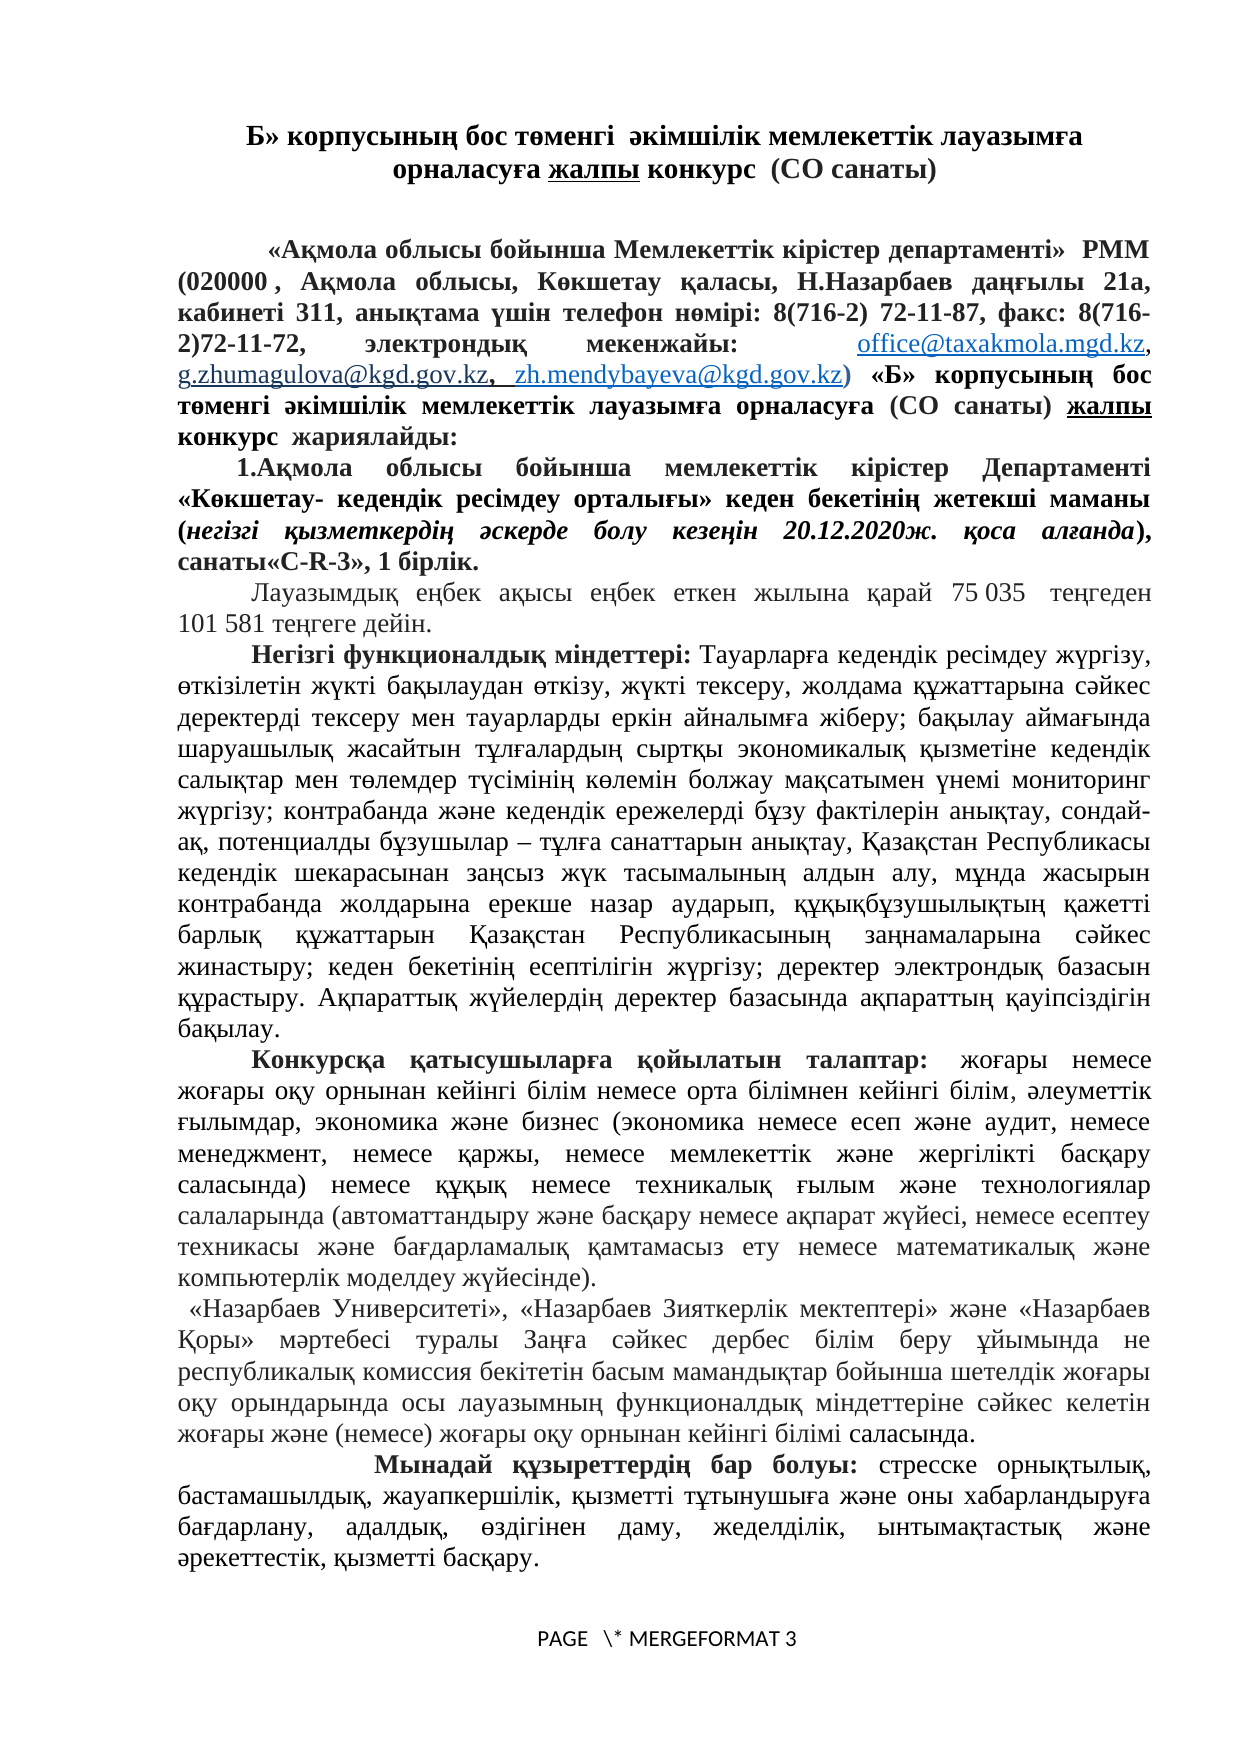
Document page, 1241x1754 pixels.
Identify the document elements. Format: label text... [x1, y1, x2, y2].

text Б» корпусының бос төменгі әкімшілік мемлекеттік лауазымға орналасуға жалпы конкурс (CО санаты) [177, 118, 1152, 185]
text «Назарбаев Университеті», «Назарбаев Зияткерлік мектептері» және «Назарбаев Қоры» мәртебесі туралы Заңға сәйкес дербес білім беру ұйымында не республикалық комиссия бекітетін басым мамандықтар бойынша шетелдік жоғары оқу орындарында осы лауазымның функционалдық міндеттеріне сәйкес келетін жоғары және (немесе) жоғары оқу орнынан кейінгі білімі саласында. [177, 1292, 1152, 1448]
text Негізгі функционалдық міндеттері: Тауарларға кедендік ресімдеу жүргізу, өткізілетін жүкті бақылаудан өткізу, жүкті тексеру, жолдама құжаттарына сәйкес деректерді тексеру мен тауарларды еркін айналымға жіберу; бақылау аймағында шаруашылық жасайтын тұлғалардың сыртқы экономикалық қызметіне кедендік салықтар мен төлемдер түсімінің көлемін болжау мақсатымен үнемі мониторинг жүргізу; контрабанда және кедендік ережелерді бұзу фактілерін анықтау, сондай-ақ, потенциалды бұзушылар – тұлға санаттарын анықтау, Қазақстан Республикасы кедендік шекарасынан заңсыз жүк тасымалының алдын алу, мұнда жасырын контрабанда жолдарына ерекше назар аударып, құқықбұзушылықтың қажетті барлық құжаттарын Қазақстан Республикасының заңнамаларына сәйкес жинастыру; кеден бекетінің есептілігін жүргізу; деректер электрондық базасын құрастыру. Ақпараттық жүйелердің деректер базасында ақпараттың қауіпсіздігін бақылау. [177, 638, 1152, 1043]
text «Ақмола облысы бойынша Мемлекеттік кірістер департаменті» РММ (020000 , Ақмола облысы, Көкшетау қаласы, Н.Назарбаев даңғылы 21а, кабинеті 311, анықтама үшін телефон нөмірі: 8(716-2) 72-11-87, факс: 8(716-2)72-11-72, электрондық мекенжайы: office@taxakmola.mgd.kz, g.zhumagulova@kgd.gov.kz, zh.mendybayeva@kgd.gov.kz) «Б» корпусының бос төменгі әкімшілік мемлекеттік лауазымға орналасуға (CО санаты) жалпы конкурс жариялайды: [177, 233, 1152, 451]
text Лауазымдық еңбек ақысы еңбек еткен жылына қарай 75 035 теңгеден 101 581 теңгеге дейін. [177, 576, 1152, 638]
text 1.Ақмола облысы бойынша мемлекеттік кірістер Департаменті «Көкшетау- кедендік ресімдеу орталығы» кеден бекетінің жетекші маманы (негізгі қызметкердің әскерде болу кезеңін 20.12.2020ж. қоса алғанда), санаты«С-R-3», 1 бірлік. [177, 451, 1152, 576]
text Мынадай құзыреттердің бар болуы: стресске орнықтылық, бастамашылдық, жауапкершілік, қызметті тұтынушыға және оны хабарландыруға бағдарлану, адалдық, өздігінен даму, жеделділік, ынтымақтастық және әрекеттестік, қызметті басқару. [177, 1448, 1152, 1573]
text Конкурсқа қатысушыларға қойылатын талаптар: жоғары немесе жоғары оқу орнынан кейінгі білім немесе орта білімнен кейінгі білім, әлеуметтік ғылымдар, экономика және бизнес (экономика немесе есеп және аудит, немесе менеджмент, немесе қаржы, немесе мемлекеттік және жергілікті басқару саласында) немесе құқық немесе техникалық ғылым және технологиялар салаларында (автоматтандыру және басқару немесе ақпарат жүйесі, немесе есептеу техникасы және бағдарламалық қамтамасыз ету немесе математикалық және компьютерлік моделдеу жүйесінде). [177, 1043, 1152, 1292]
